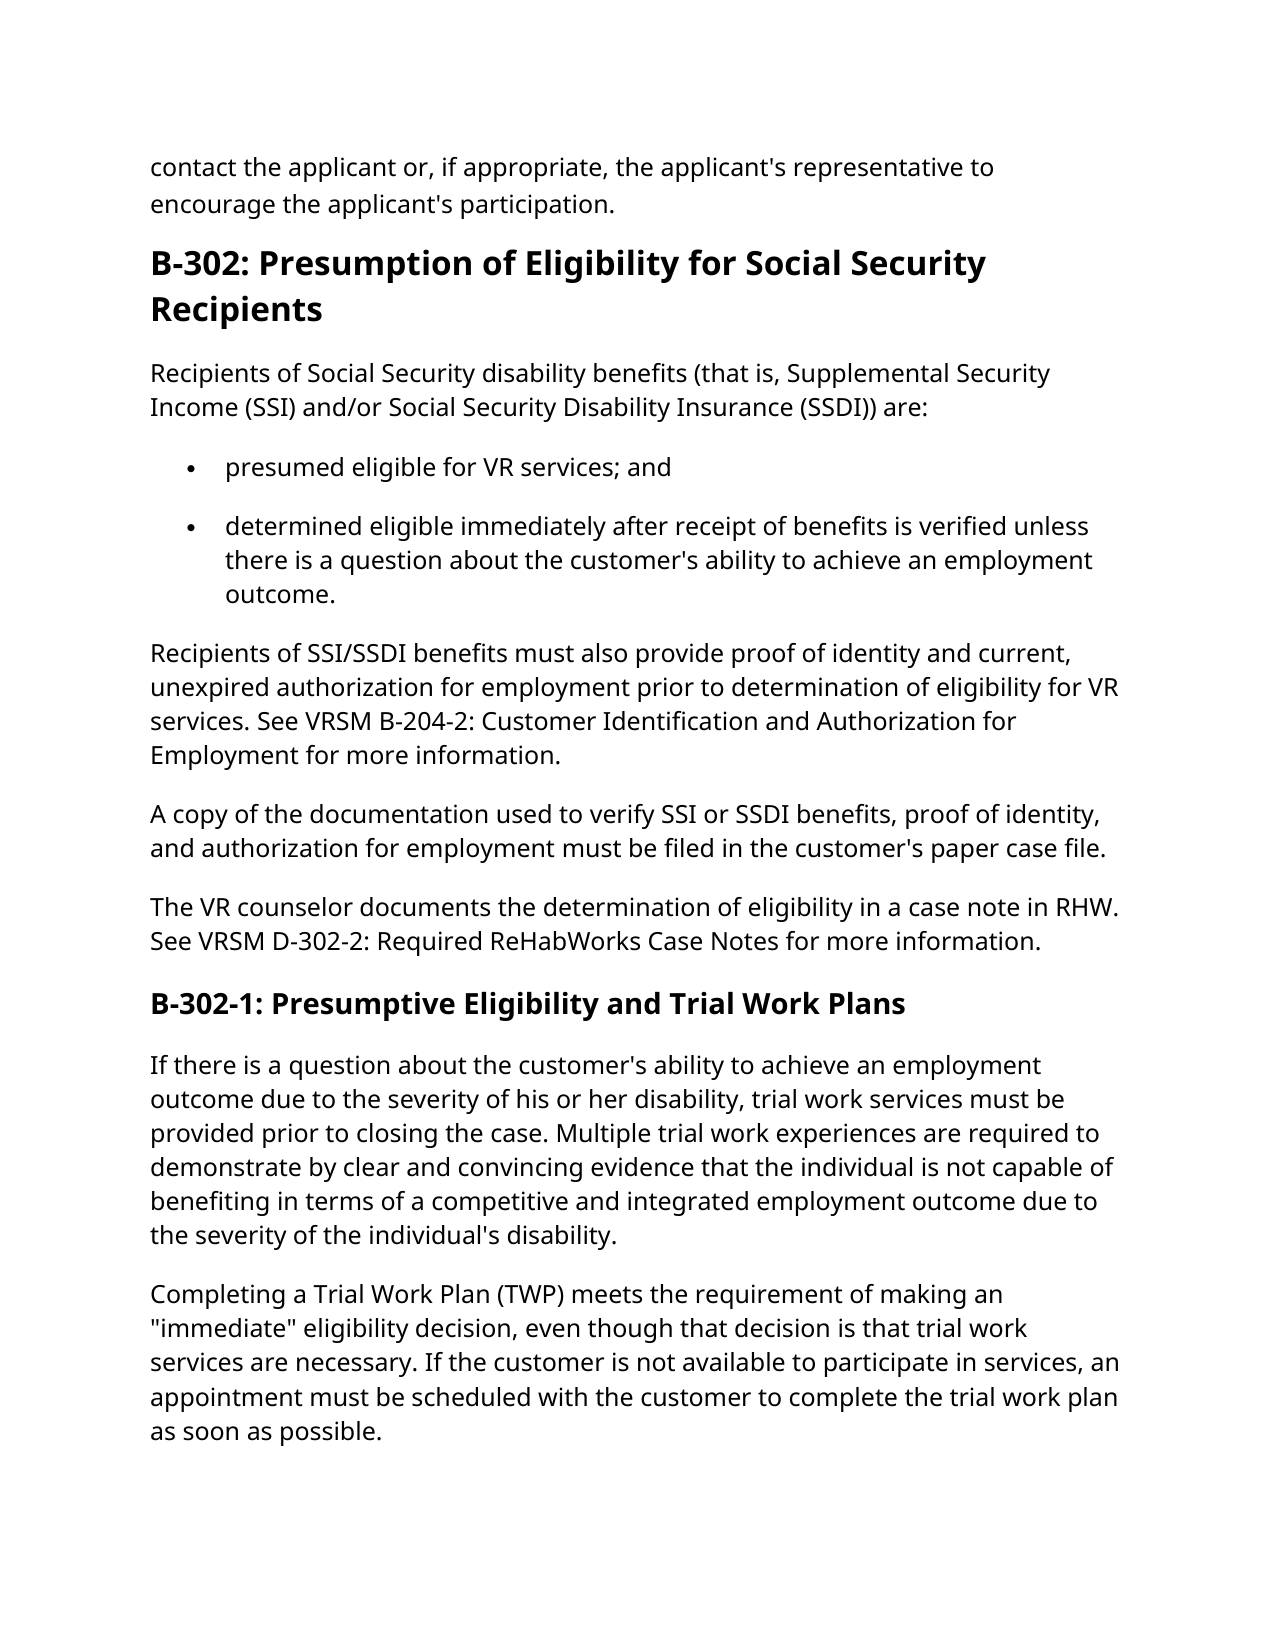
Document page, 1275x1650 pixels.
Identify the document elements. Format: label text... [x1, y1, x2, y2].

text Recipients of SSI/SSDI benefits must also provide proof of identity and current, unexpired authorization for employment prior to determination of eligibility for VR services. See VRSM B-204-2: Customer Identification and Authorization for Employment for more information. [150, 635, 1125, 772]
subtitle B-302-1: Presumptive Eligibility and Trial Work Plans [150, 983, 1125, 1023]
text If there is a question about the customer's ability to achieve an employment outcome due to the severity of his or her disability, trial work services must be provided prior to closing the case. Multiple trial work experiences are required to demonstrate by clear and convincing evidence that the individual is not capable of benefiting in terms of a competitive and integrated employment outcome due to the severity of the individual's disability. [150, 1048, 1125, 1252]
text Completing a Trial Work Plan (TWP) meets the requirement of making an "immediate" eligibility decision, even though that decision is that trial work services are necessary. If the customer is not available to participate in services, an appointment must be scheduled with the customer to complete the trial work plan as soon as possible. [150, 1277, 1125, 1447]
list presumed eligible for VR services; and [187, 449, 1125, 483]
subtitle B-302: Presumption of Eligibility for Social Security Recipients [150, 240, 1125, 331]
text Recipients of Social Security disability benefits (that is, Supplemental Security Income (SSI) and/or Social Security Disability Insurance (SSDI)) are: [150, 356, 1125, 424]
text A copy of the documentation used to verify SSI or SSDI benefits, proof of identity, and authorization for employment must be filed in the customer's paper case file. [150, 797, 1125, 865]
text The VR counselor documents the determination of eligibility in a case note in RHW. See VRSM D-302-2: Required ReHabWorks Case Notes for more information. [150, 890, 1125, 958]
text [150, 150, 1125, 221]
list determined eligible immediately after receipt of benefits is verified unless there is a question about the customer's ability to achieve an employment outcome. [187, 508, 1125, 610]
